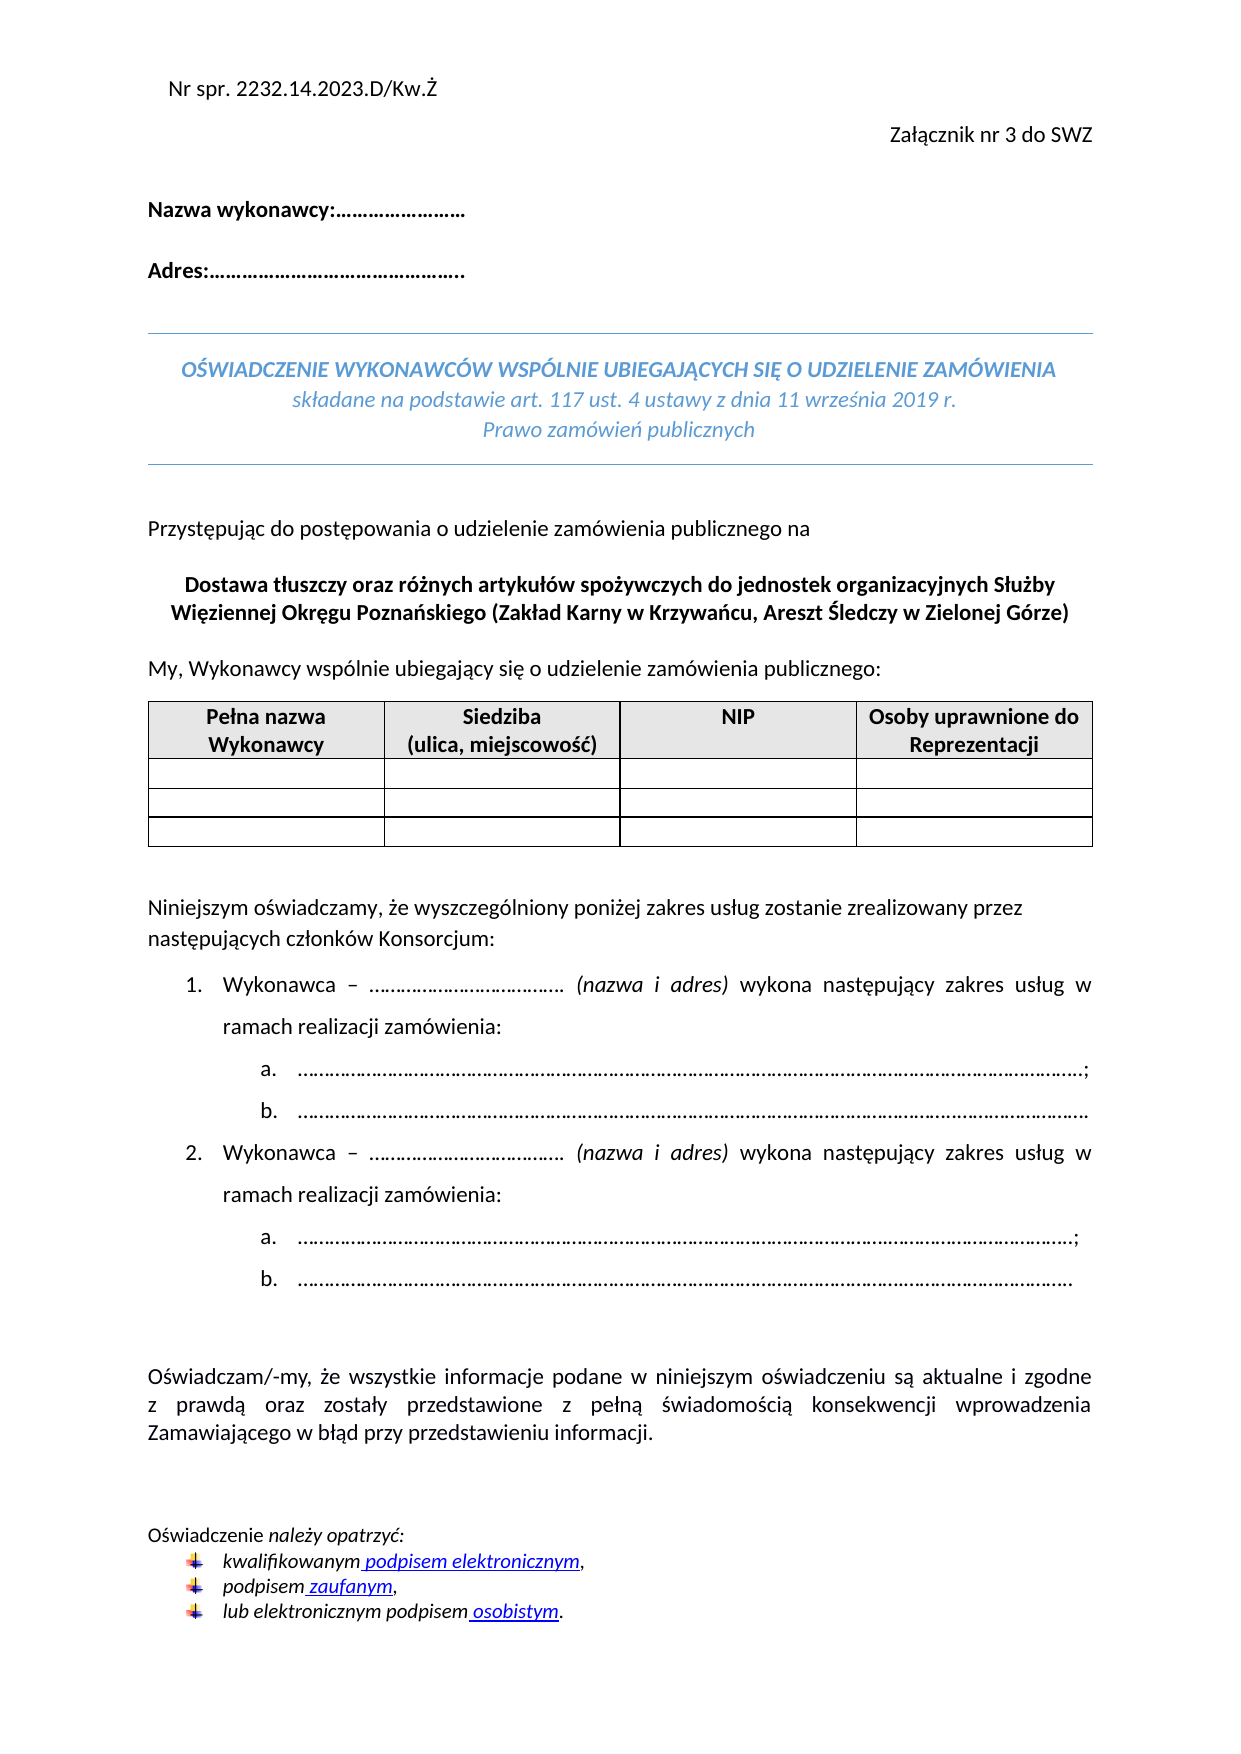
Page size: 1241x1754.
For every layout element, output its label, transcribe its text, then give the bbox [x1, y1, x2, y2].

table_cell [621, 759, 856, 787]
table_cell [385, 789, 619, 816]
picture [186, 1576, 203, 1594]
table_header Siedziba (ulica, miejscowość) [385, 702, 619, 758]
picture [186, 1602, 203, 1619]
table_header Pełna nazwa Wykonawcy [149, 702, 384, 758]
text Oświadczam/-my, że wszystkie informacje podane w niniejszym oświadczeniu są aktualne i zgodne z prawdą oraz zostały przedstawione z pełną świadomością konsekwencji wprowadzenia Zamawiającego w błąd przy przedstawieniu informacji. [148, 1362, 1093, 1446]
list …………………………………………………………………………………………………………………………………..; [260, 1054, 1093, 1082]
table_cell [149, 759, 384, 787]
table_cell [149, 818, 384, 846]
text Adres:……………………………………….. [148, 256, 1093, 284]
table_header NIP [621, 702, 856, 758]
table_cell [621, 818, 856, 846]
text Nazwa wykonawcy:…………………… [148, 196, 1093, 223]
text My, Wykonawcy wspólnie ubiegający się o udzielenie zamówienia publicznego: [148, 654, 1093, 682]
table_cell [857, 818, 1092, 846]
text Przystępując do postępowania o udzielenie zamówienia publicznego na [148, 514, 1093, 542]
text Dostawa tłuszczy oraz różnych artykułów spożywczych do jednostek organizacyjnych Służby Więziennej Okręgu Poznańskiego (Zakład Karny w Krzywańcu, Areszt Śledczy w Zielonej Górze) [148, 570, 1093, 626]
text składane na podstawie art. 117 ust. 4 ustawy z dnia 11 września 2019 r. [148, 363, 1093, 393]
table_cell [857, 789, 1092, 816]
list ………………………………………………………………………………………………….……………………………..; [260, 1222, 1093, 1250]
text Prawo zamówień publicznych [148, 393, 1093, 464]
text Niniejszym oświadczamy, że wyszczególniony poniżej zakres usług zostanie zrealizowany przez następujących członków Konsorcjum: [148, 893, 1093, 952]
list ……………………………………………………………………………………………………………..……………………. [260, 1096, 1093, 1124]
table_cell [621, 789, 856, 816]
table_cell [857, 759, 1092, 787]
list …………………………………………………………………………………………………….………………………….. [260, 1264, 1093, 1292]
table_cell [385, 818, 619, 846]
text OŚWIADCZENIE WYKONAWCÓW WSPÓLNIE UBIEGAJĄCYCH SIĘ O UDZIELENIE ZAMÓWIENIA [148, 334, 1093, 363]
list Wykonawca – ………………………………. (nazwa i adres) wykona następujący zakres usług w ramach realizacji zamówienia: [185, 1138, 1093, 1208]
table_cell [385, 759, 619, 787]
picture [186, 1551, 203, 1569]
table_cell [149, 789, 384, 816]
list Wykonawca – ………………………………. (nazwa i adres) wykona następujący zakres usług w ramach realizacji zamówienia: [185, 971, 1093, 1041]
table_header Osoby uprawnione do Reprezentacji [857, 702, 1092, 758]
